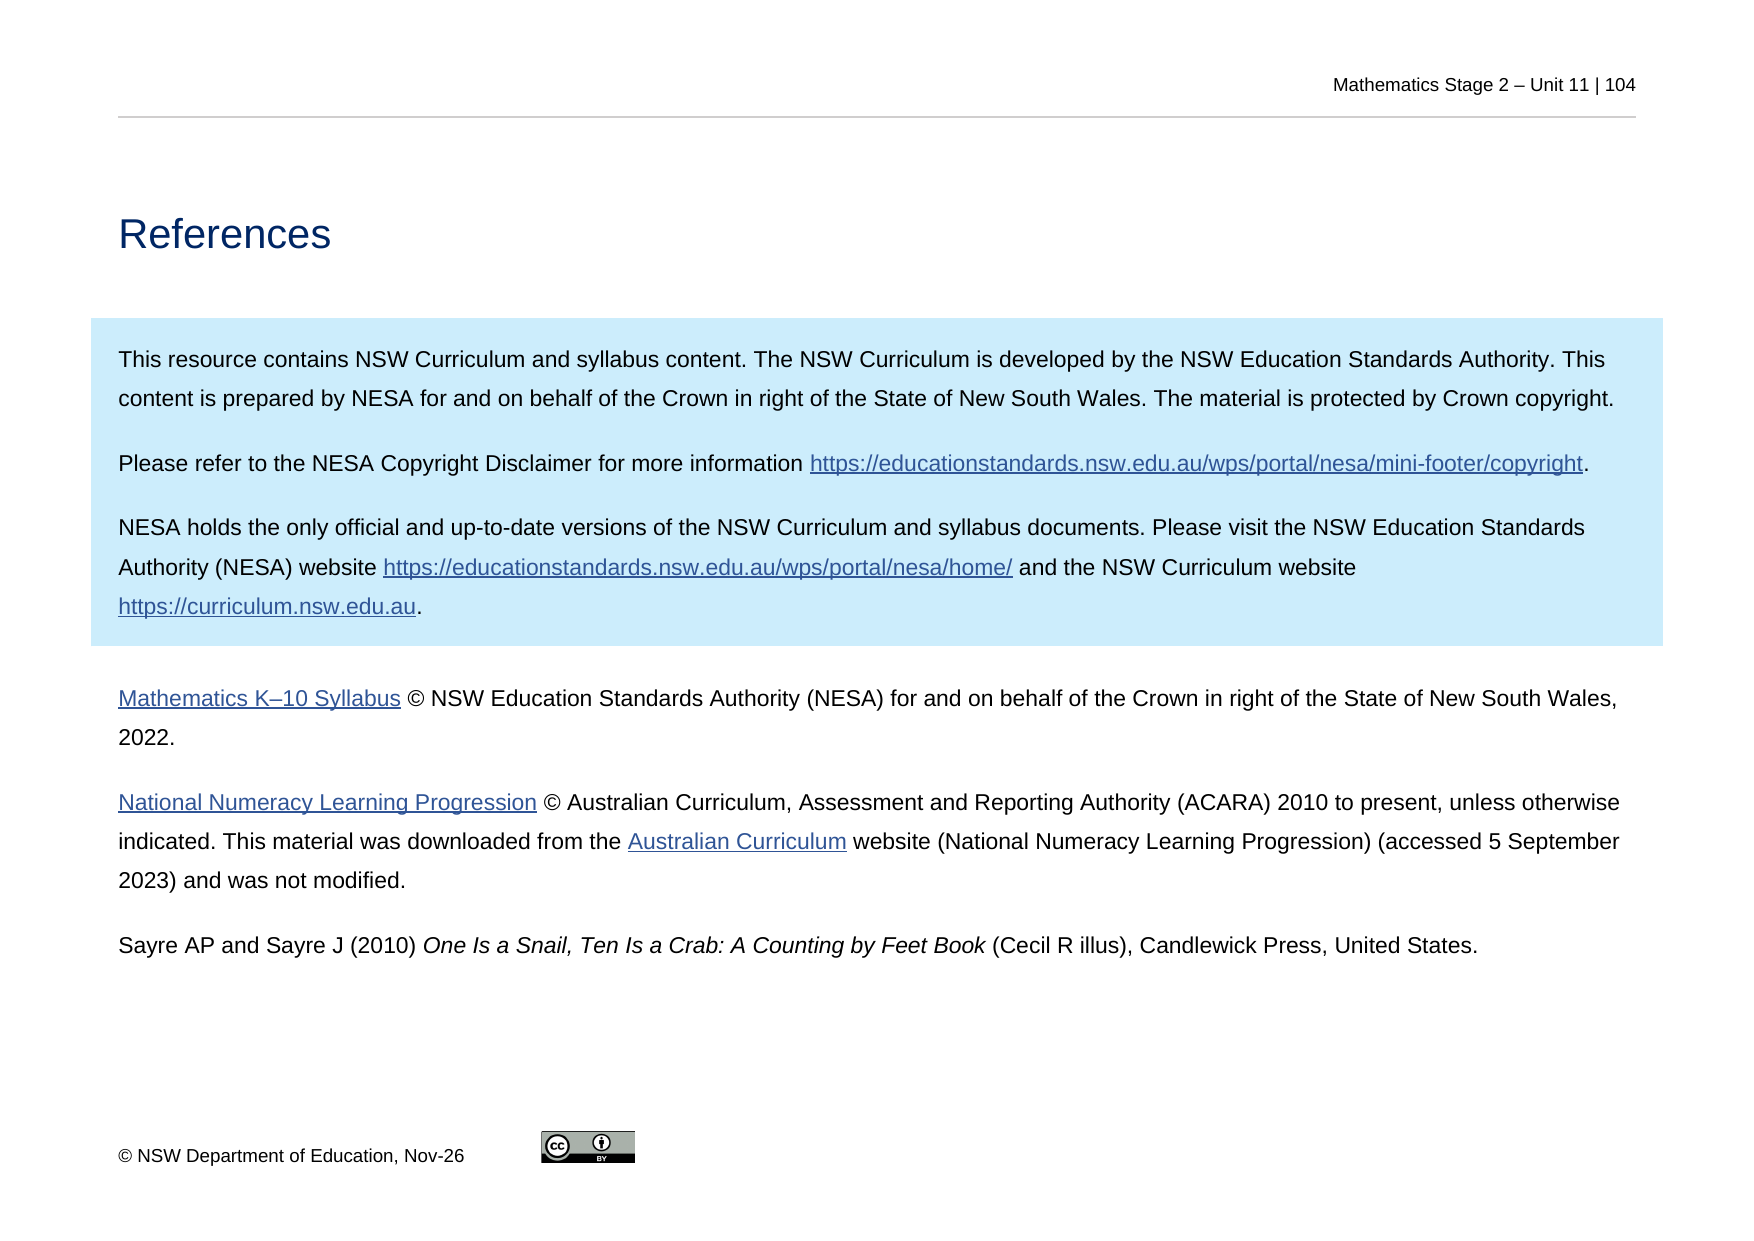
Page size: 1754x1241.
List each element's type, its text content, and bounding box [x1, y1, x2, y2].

text Sayre AP and Sayre J (2010) One Is a Snail, Ten Is a Crab: A Counting by Feet Book (Cecil R illus), Candlewick Press, United States. [118, 932, 1636, 958]
text NESA holds the only official and up-to-date versions of the NSW Curriculum and syllabus documents. Please visit the NSW Education Standards Authority (NESA) website / and the NSW Curriculum website https://curriculum.nsw.edu.au. [97, 487, 1657, 640]
text Mathematics K–10 Syllabus © NSW Education Standards Authority (NESA) for and on behalf of the Crown in right of the State of New South Wales, 2022. [118, 684, 1636, 750]
text This resource contains NSW Curriculum and syllabus content. The NSW Curriculum is developed by the NSW Education Standards Authority. This content is prepared by NESA for and on behalf of the Crown in right of the State of New South Wales. The material is protected by Crown copyright. [97, 325, 1657, 411]
text National Numeracy Learning Progression © Australian Curriculum, Assessment and Reporting Authority (ACARA) 2010 to present, unless otherwise indicated. This material was downloaded from the Australian Curriculum website (National Numeracy Learning Progression) (accessed 5 September 2023) and was not modified. [118, 788, 1636, 894]
picture [541, 1131, 635, 1163]
subtitle References [118, 209, 1636, 257]
text Please refer to the NESA Copyright Disclaimer for more information https://educationstandards.nsw.edu.au/wps/portal/nesa/mini-footer/copyright. [97, 422, 1657, 476]
